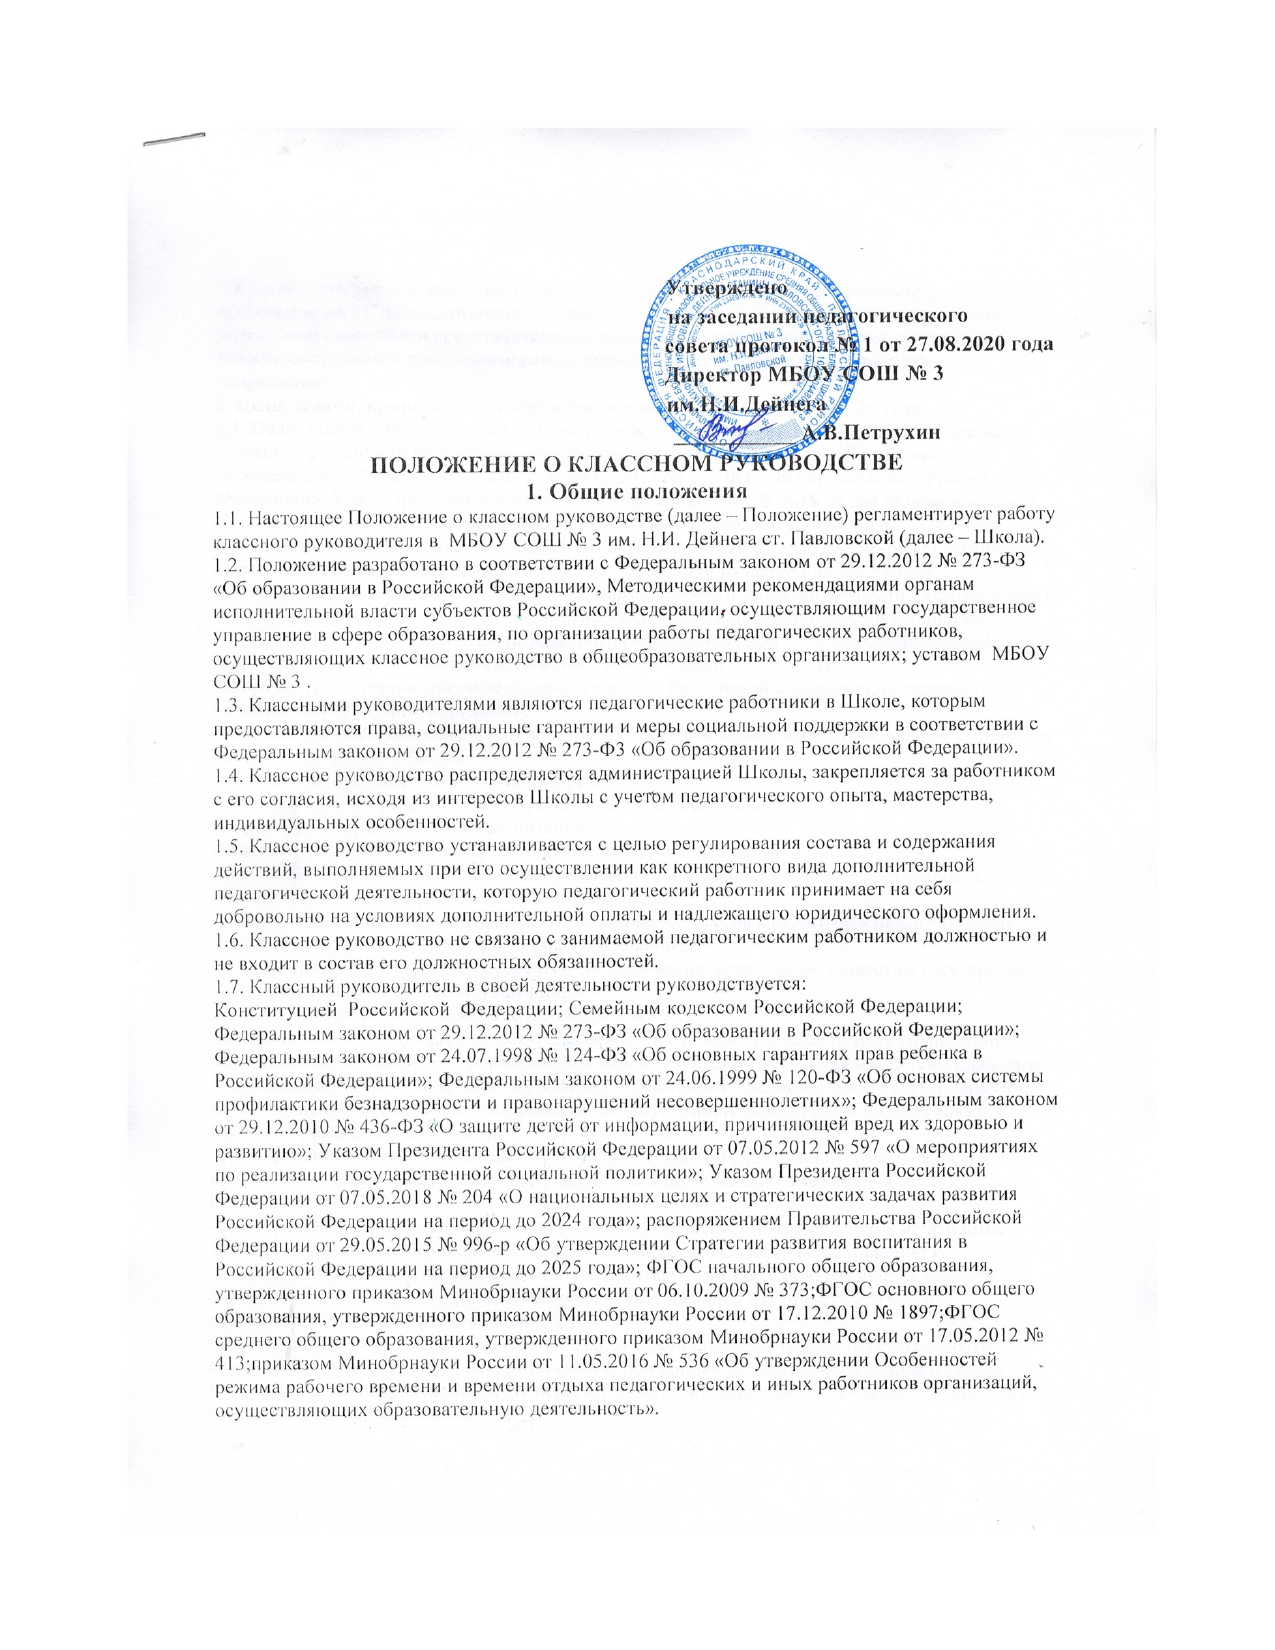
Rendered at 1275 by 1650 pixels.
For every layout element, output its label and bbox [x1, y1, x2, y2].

picture [118, 118, 1157, 1532]
